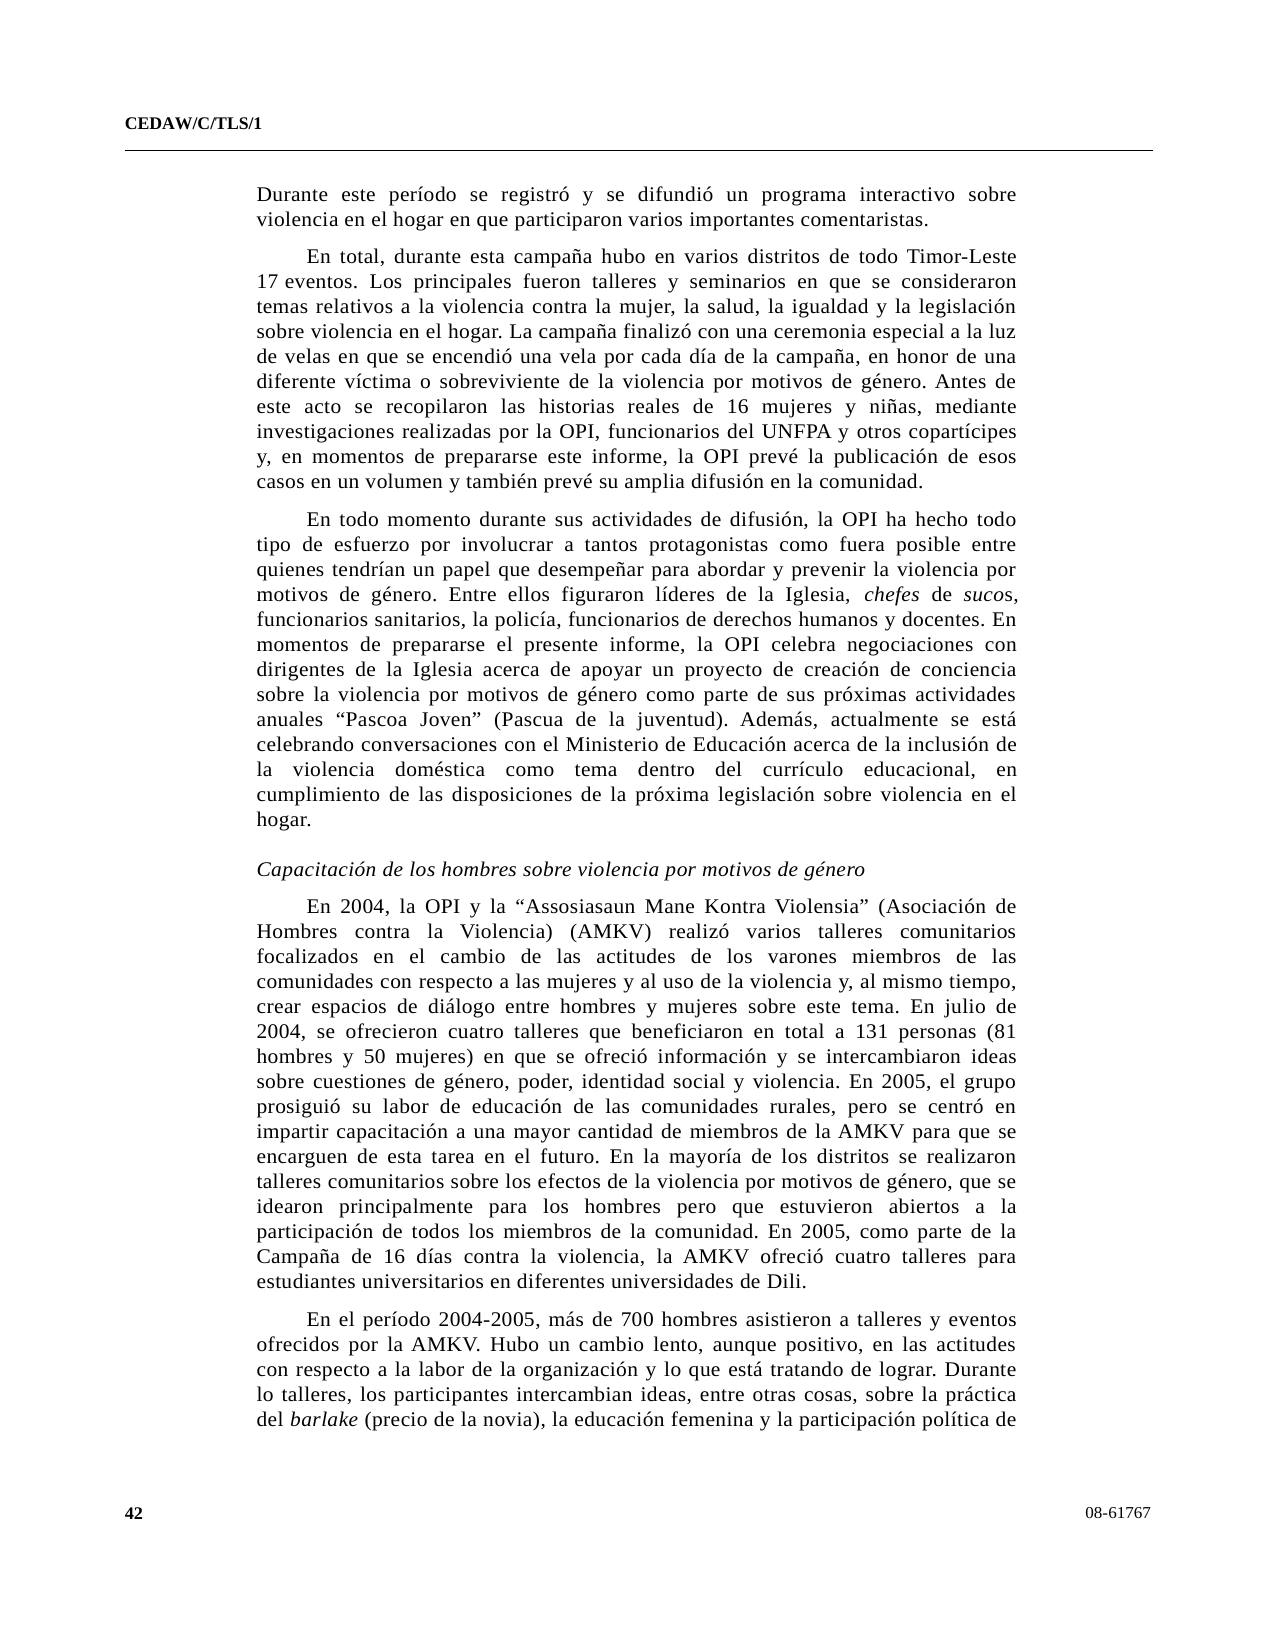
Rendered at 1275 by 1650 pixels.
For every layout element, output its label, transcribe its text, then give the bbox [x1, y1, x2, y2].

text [256, 181, 1018, 231]
text En todo momento durante sus actividades de difusión, la OPI ha hecho todo tipo de esfuerzo por involucrar a tantos protagonistas como fuera posible entre quienes tendrían un papel que desempeñar para abordar y prevenir la violencia por motivos de género. Entre ellos figuraron líderes de la Iglesia, chefes de sucos, funcionarios sanitarios, la policía, funcionarios de derechos humanos y docentes. En momentos de prepararse el presente informe, la OPI celebra negociaciones con dirigentes de la Iglesia acerca de apoyar un proyecto de creación de conciencia sobre la violencia por motivos de género como parte de sus próximas actividades anuales “Pascoa Joven” (Pascua de la juventud). Además, actualmente se está celebrando conversaciones con el Ministerio de Educación acerca de la inclusión de la violencia doméstica como tema dentro del currículo educacional, en cumplimiento de las disposiciones de la próxima legislación sobre violencia en el hogar. [256, 506, 1018, 831]
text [256, 1306, 1018, 1431]
text En 2004, la OPI y la “Assosiasaun Mane Kontra Violensia” (Asociación de Hombres contra la Violencia) (AMKV) realizó varios talleres comunitarios focalizados en el cambio de las actitudes de los varones miembros de las comunidades con respecto a las mujeres y al uso de la violencia y, al mismo tiempo, crear espacios de diálogo entre hombres y mujeres sobre este tema. En julio de 2004, se ofrecieron cuatro talleres que beneficiaron en total a 131 personas (81 hombres y 50 mujeres) en que se ofreció información y se intercambiaron ideas sobre cuestiones de género, poder, identidad social y violencia. En 2005, el grupo prosiguió su labor de educación de las comunidades rurales, pero se centró en impartir capacitación a una mayor cantidad de miembros de la AMKV para que se encarguen de esta tarea en el futuro. En la mayoría de los distritos se realizaron talleres comunitarios sobre los efectos de la violencia por motivos de género, que se idearon principalmente para los hombres pero que estuvieron abiertos a la participación de todos los miembros de la comunidad. En 2005, como parte de la Campaña de 16 días contra la violencia, la AMKV ofreció cuatro talleres para estudiantes universitarios en diferentes universidades de Dili. [256, 894, 1018, 1294]
text Capacitación de los hombres sobre violencia por motivos de género [256, 856, 1018, 881]
text En total, durante esta campaña hubo en varios distritos de todo Timor-Leste 17 eventos. Los principales fueron talleres y seminarios en que se consideraron temas relativos a la violencia contra la mujer, la salud, la igualdad y la legislación sobre violencia en el hogar. La campaña finalizó con una ceremonia especial a la luz de velas en que se encendió una vela por cada día de la campaña, en honor de una diferente víctima o sobreviviente de la violencia por motivos de género. Antes de este acto se recopilaron las historias reales de 16 mujeres y niñas, mediante investigaciones realizadas por la OPI, funcionarios del UNFPA y otros copartícipes y, en momentos de prepararse este informe, la OPI prevé la publicación de esos casos en un volumen y también prevé su amplia difusión en la comunidad. [256, 244, 1018, 494]
